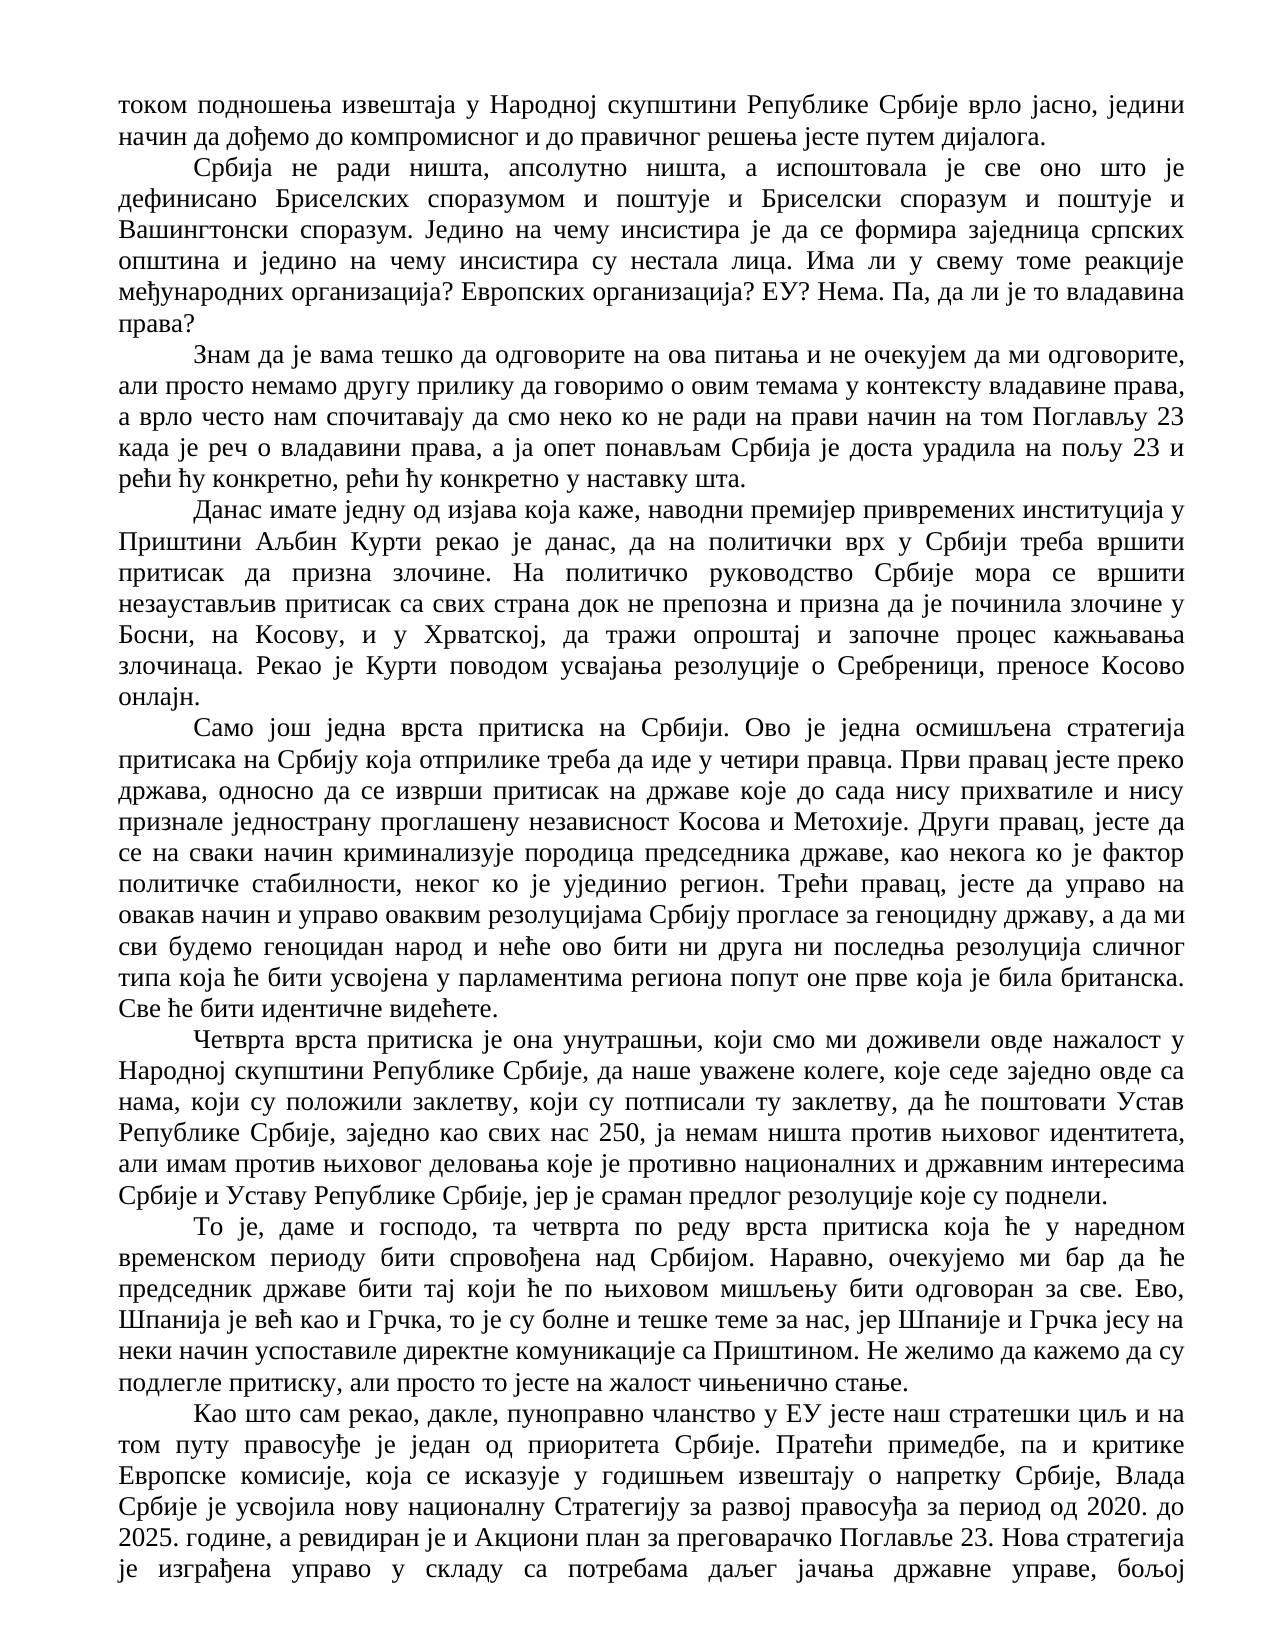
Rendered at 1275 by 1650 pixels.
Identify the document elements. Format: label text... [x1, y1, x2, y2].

text То је, даме и господо, та четврта по реду врста притиска која ће у наредном временском периоду бити спровођена над Србијом. Наравно, очекујемо ми бар да ће председник државе бити тај који ће по њиховом мишљењу бити одговоран за све. Ево, Шпанија је већ као и Грчка, то је су болне и тешке теме за нас, јер Шпаније и Грчка јесу на неки начин успоставиле директне комуникације са Приштином. Не желимо да кажемо да су подлегле притиску, али просто то јесте на жалост чињенично стање. [118, 1210, 1186, 1397]
text Четврта врста притиска је она унутрашњи, који смо ми доживели овде нажалост у Народној скупштини Републике Србије, да наше уважене колеге, које седе заједно овде са нама, који су положили заклетву, који су потписали ту заклетву, да ће поштовати Устав Републике Србије, заједно као свих нас 250, ја немам ништа против њиховог идентитета, али имам против њиховог деловања које је противно националних и државним интересима Србије и Уставу Републике Србије, јер је сраман предлог резолуције које су поднели. [118, 1023, 1186, 1210]
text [118, 1397, 1186, 1584]
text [118, 89, 1186, 151]
text Само још једна врста притиска на Србији. Ово је једна осмишљена стратегија притисака на Србију која отприлике треба да иде у четири правца. Први правац јесте преко држава, односно да се изврши притисак на државе које до сада нису прихватиле и нису признале једнострану проглашену независност Косова и Метохије. Други правац, јесте да се на сваки начин криминализује породица председника државе, као некога ко је фактор политичке стабилности, неког ко је ујединио регион. Трећи правац, јесте да управо на овакав начин и управо оваквим резолуцијама Србију прогласе за геноцидну државу, а да ми сви будемо геноцидан народ и неће ово бити ни друга ни последња резолуција сличног типа која ће бити усвојена у парламентима региона попут оне прве која је била британска. Све ће бити идентичне видећете. [118, 712, 1186, 1023]
text Знам да је вама тешко да одговорите на ова питања и не очекујем да ми одговорите, али просто немамо другу прилику да говоримо о овим темама у контексту владавине права, а врло често нам спочитавају да смо неко ко не ради на прави начин на том Поглављу 23 када је реч о владавини права, а ја опет понављам Србија је доста урадила на пољу 23 и рећи ћу конкретно, рећи ћу конкретно у наставку шта. [118, 338, 1186, 493]
text Србија не ради ништа, апсолутно ништа, а испоштовала је све оно што је дефинисано Бриселских споразумом и поштује и Бриселски споразум и поштује и Вашингтонски споразум. Једино на чему инсистира је да се формира заједница српских општина и једино на чему инсистира су нестала лица. Има ли у свему томе реакције међународних организација? Европских организација? ЕУ? Нема. Па, да ли је то владавина права? [118, 151, 1186, 338]
text Данас имате једну од изјава која каже, наводни премијер привремених институција у Приштини Аљбин Курти рекао је данас, да на политички врх у Србији треба вршити притисак да призна злочине. На политичко руководство Србије мора се вршити незаустављив притисак са свих страна док не препозна и призна да је починила злочине у Босни, на Косову, и у Хрватској, да тражи опроштај и започне процес кажњавања злочинаца. Рекао је Курти поводом усвајања резолуције о Сребреници, преносе Косово онлајн. [118, 493, 1186, 712]
